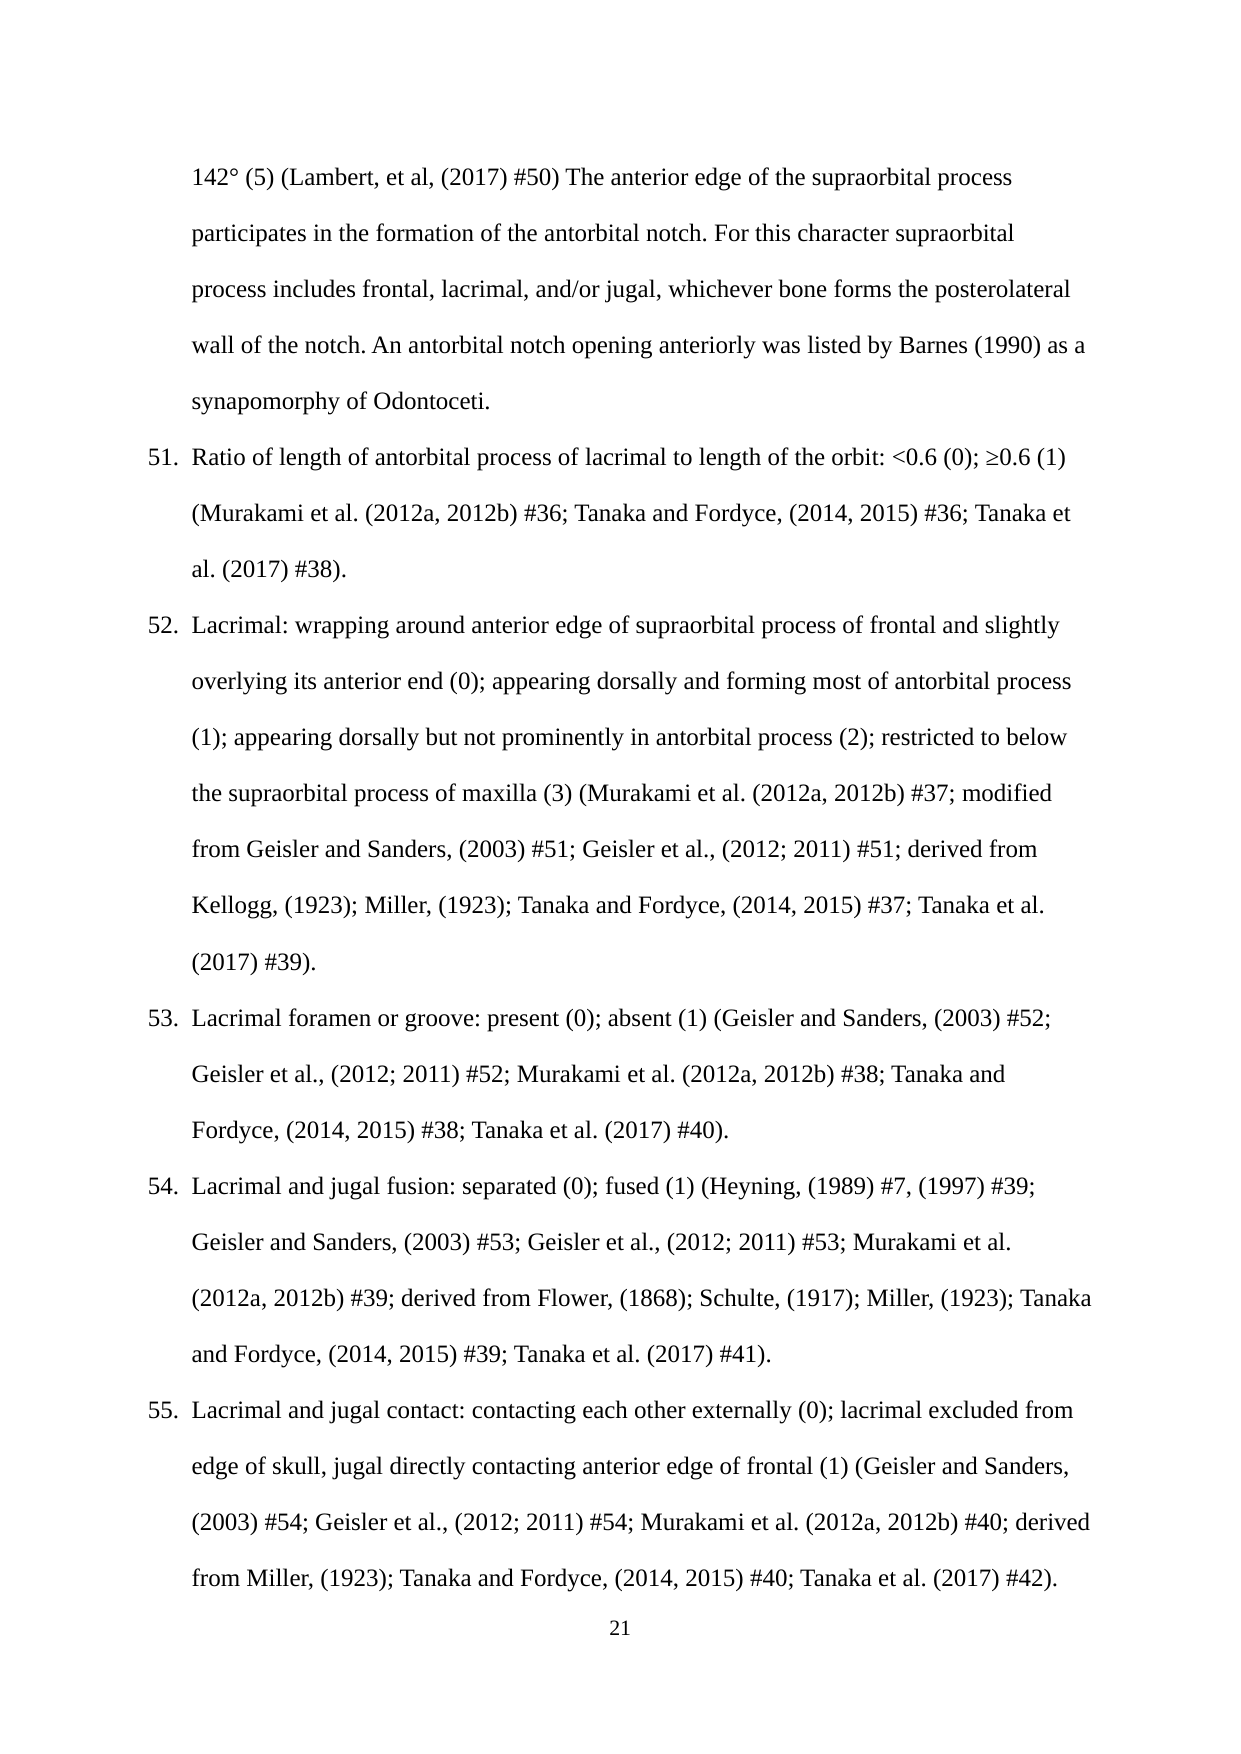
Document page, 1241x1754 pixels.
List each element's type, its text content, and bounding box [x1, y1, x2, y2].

list Lacrimal and jugal fusion: separated (0); fused (1) (Heyning, (1989) #7, (1997) #39; Geisler and Sanders, (2003) #53; Geisler et al., (2012; 2011) #53; Murakami et al. (2012a, 2012b) #39; derived from Flower, (1868); Schulte, (1917); Miller, (1923); Tanaka and Fordyce, (2014, 2015) #39; Tanaka et al. (2017) #41). [148, 1157, 1092, 1381]
list Lacrimal and jugal contact: contacting each other externally (0); lacrimal excluded from edge of skull, jugal directly contacting anterior edge of frontal (1) (Geisler and Sanders, (2003) #54; Geisler et al., (2012; 2011) #54; Murakami et al. (2012a, 2012b) #40; derived from Miller, (1923); Tanaka and Fordyce, (2014, 2015) #40; Tanaka et al. (2017) #42). [148, 1381, 1092, 1606]
list Lacrimal foramen or groove: present (0); absent (1) (Geisler and Sanders, (2003) #52; Geisler et al., (2012; 2011) #52; Murakami et al. (2012a, 2012b) #38; Tanaka and Fordyce, (2014, 2015) #38; Tanaka et al. (2017) #40). [148, 989, 1092, 1157]
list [148, 148, 1092, 429]
list Lacrimal: wrapping around anterior edge of supraorbital process of frontal and slightly overlying its anterior end (0); appearing dorsally and forming most of antorbital process (1); appearing dorsally but not prominently in antorbital process (2); restricted to below the supraorbital process of maxilla (3) (Murakami et al. (2012a, 2012b) #37; modified from Geisler and Sanders, (2003) #51; Geisler et al., (2012; 2011) #51; derived from Kellogg, (1923); Miller, (1923); Tanaka and Fordyce, (2014, 2015) #37; Tanaka et al. (2017) #39). [148, 597, 1092, 989]
list Ratio of length of antorbital process of lacrimal to length of the orbit: <0.6 (0); ≥0.6 (1) (Murakami et al. (2012a, 2012b) #36; Tanaka and Fordyce, (2014, 2015) #36; Tanaka et al. (2017) #38). [148, 429, 1092, 597]
